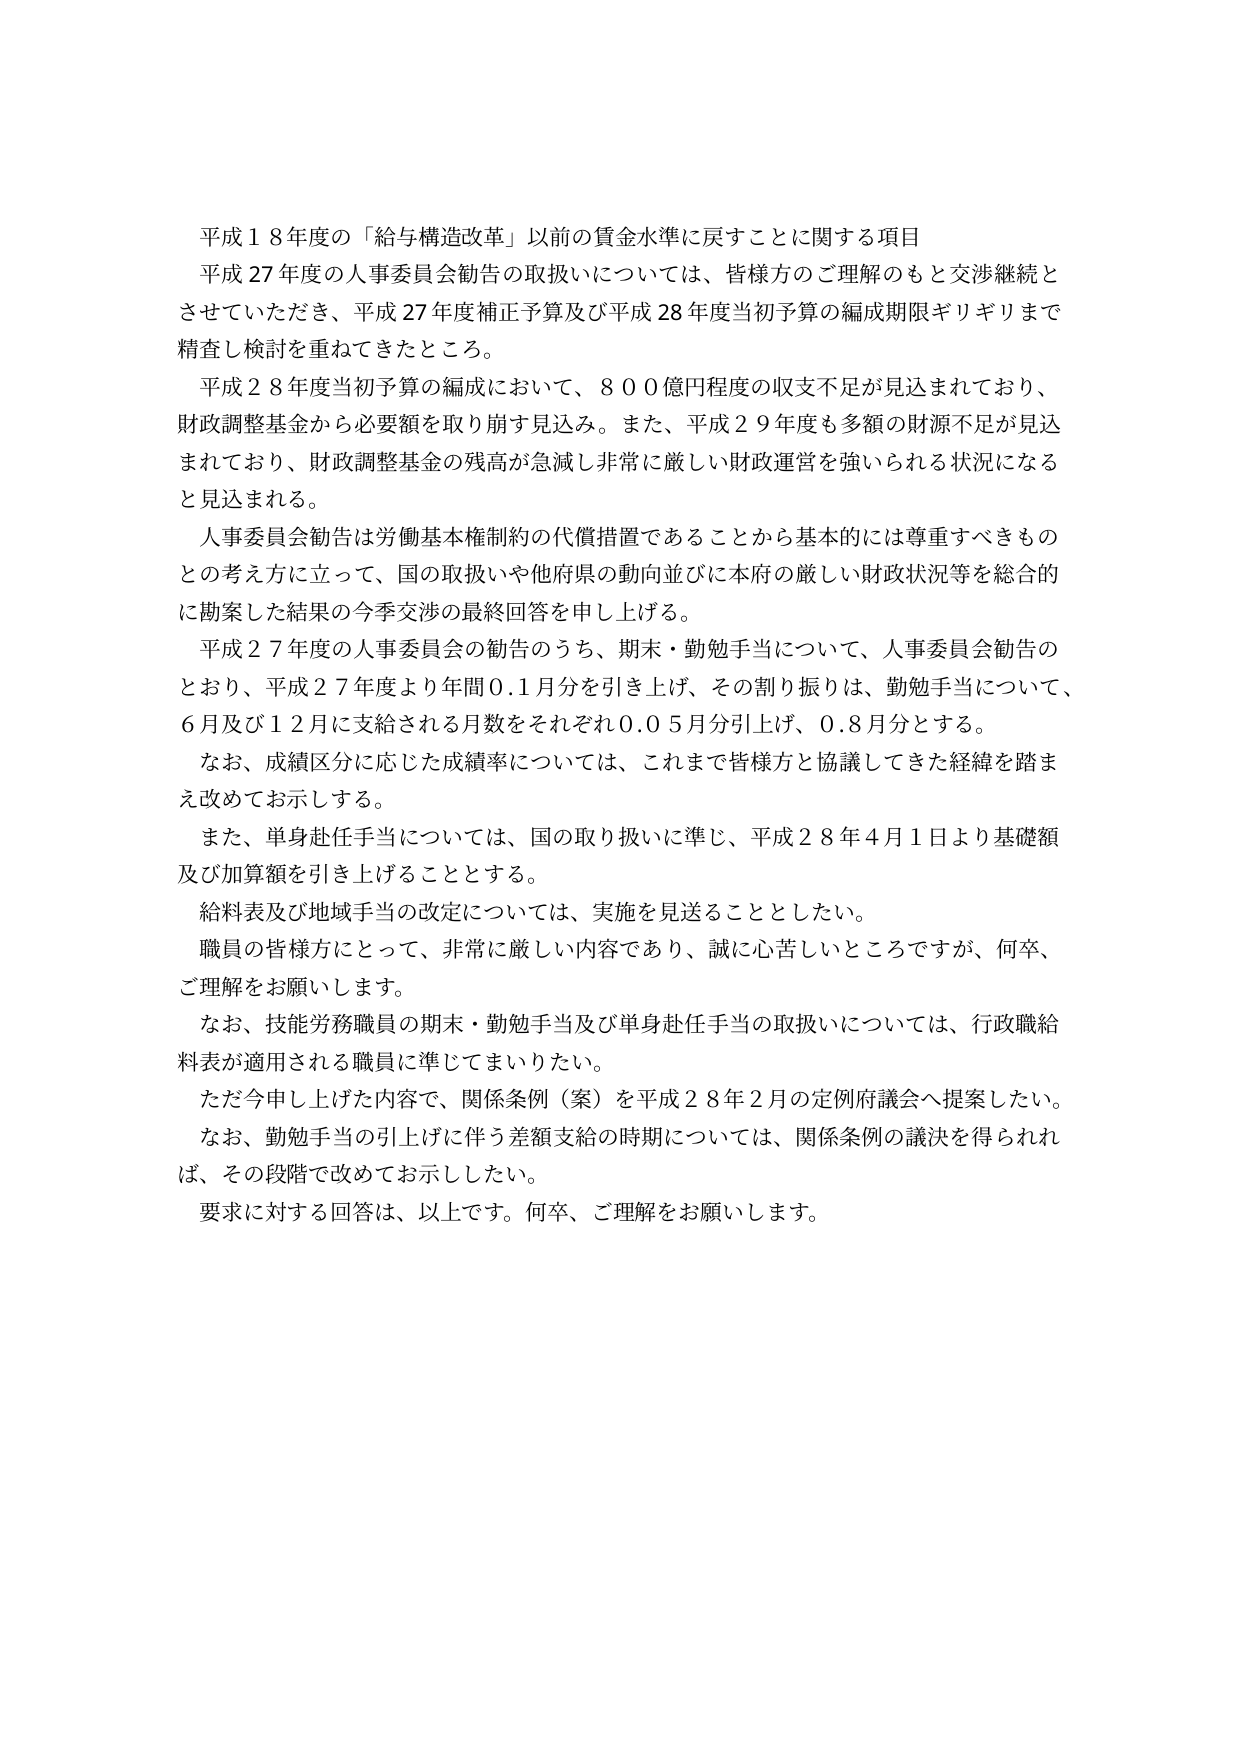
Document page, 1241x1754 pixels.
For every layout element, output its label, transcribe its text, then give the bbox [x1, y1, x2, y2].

text 平成27年度の人事委員会勧告の取扱いについては、皆様方のご理解のもと交渉継続とさせていただき、平成27年度補正予算及び平成28年度当初予算の編成期限ギリギリまで精査し検討を重ねてきたところ。 [177, 254, 1063, 367]
text また、単身赴任手当については、国の取り扱いに準じ、平成２８年４月１日より基礎額及び加算額を引き上げることとする。 [177, 817, 1063, 892]
text 平成１８年度の「給与構造改革」以前の賃金水準に戻すことに関する項目 [177, 217, 1063, 254]
text 人事委員会勧告は労働基本権制約の代償措置であることから基本的には尊重すべきものとの考え方に立って、国の取扱いや他府県の動向並びに本府の厳しい財政状況等を総合的に勘案した結果の今季交渉の最終回答を申し上げる。 [177, 517, 1063, 629]
text なお、勤勉手当の引上げに伴う差額支給の時期については、関係条例の議決を得られれば、その段階で改めてお示ししたい。 [177, 1117, 1063, 1192]
text 職員の皆様方にとって、非常に厳しい内容であり、誠に心苦しいところですが、何卒、ご理解をお願いします。 [177, 929, 1063, 1004]
text なお、技能労務職員の期末・勤勉手当及び単身赴任手当の取扱いについては、行政職給料表が適用される職員に準じてまいりたい。 [177, 1004, 1063, 1079]
text ただ今申し上げた内容で、関係条例（案）を平成２８年２月の定例府議会へ提案したい。 [177, 1079, 1063, 1117]
text 平成２７年度の人事委員会の勧告のうち、期末・勤勉手当について、人事委員会勧告のとおり、平成２７年度より年間０.１月分を引き上げ、その割り振りは、勤勉手当について、６月及び１２月に支給される月数をそれぞれ０.０５月分引上げ、０.８月分とする。 [177, 629, 1063, 742]
text 平成２８年度当初予算の編成において、８００億円程度の収支不足が見込まれており、財政調整基金から必要額を取り崩す見込み。また、平成２９年度も多額の財源不足が見込まれており、財政調整基金の残高が急減し非常に厳しい財政運営を強いられる状況になると見込まれる。 [177, 367, 1063, 517]
text 要求に対する回答は、以上です。何卒、ご理解をお願いします。 [177, 1192, 1063, 1229]
text 給料表及び地域手当の改定については、実施を見送ることとしたい。 [177, 892, 1063, 929]
text なお、成績区分に応じた成績率については、これまで皆様方と協議してきた経緯を踏まえ改めてお示しする。 [177, 742, 1063, 817]
